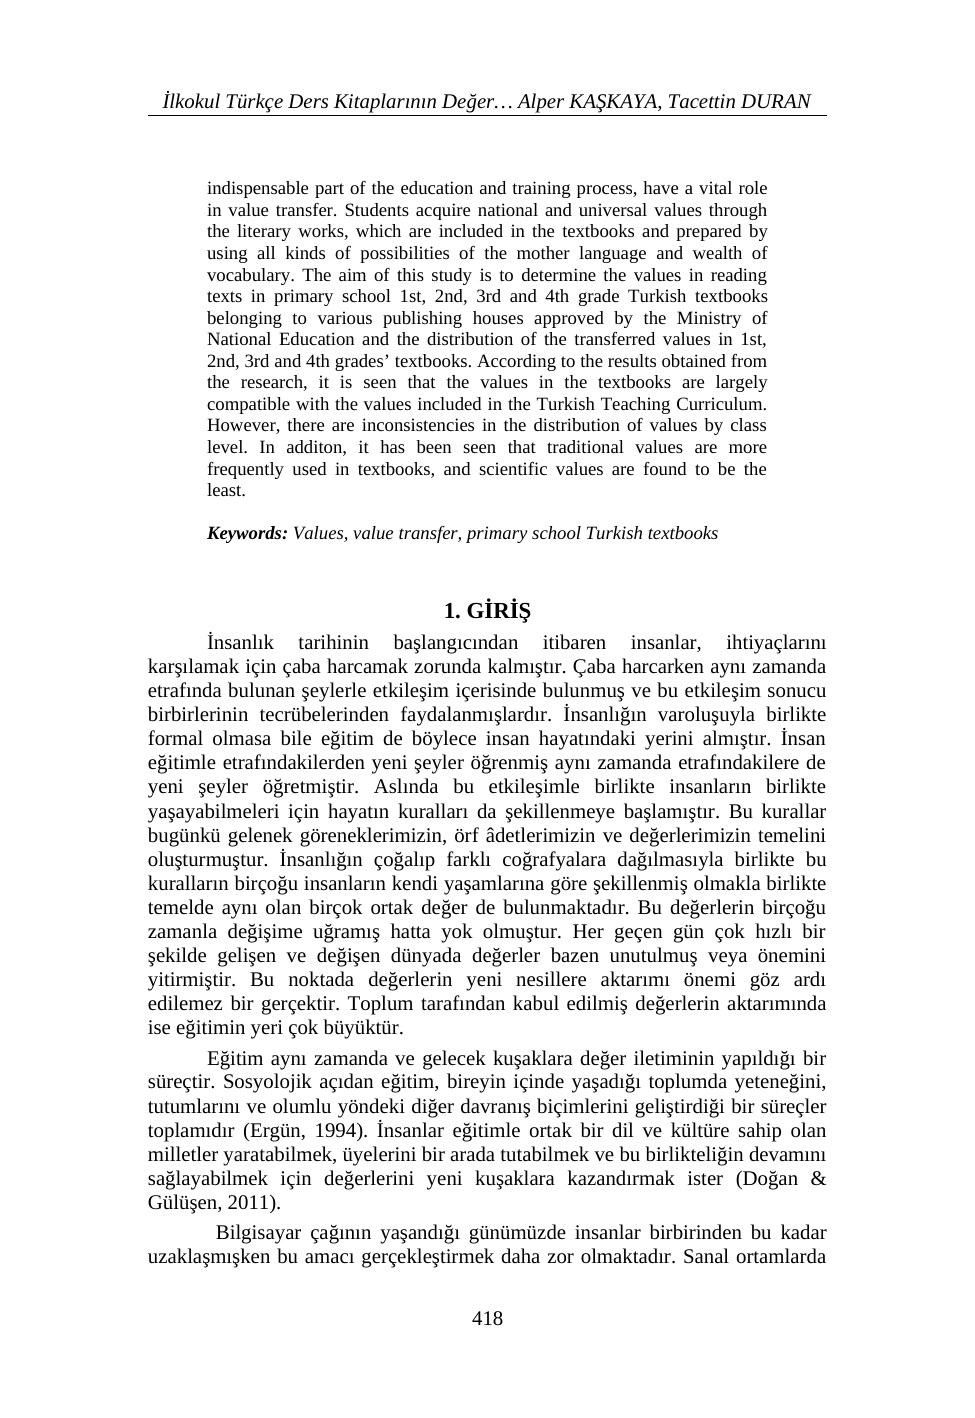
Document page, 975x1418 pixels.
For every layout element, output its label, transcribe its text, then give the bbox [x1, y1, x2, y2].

text Eğitim aynı zamanda ve gelecek kuşaklara değer iletiminin yapıldığı bir süreçtir. Sosyolojik açıdan eğitim, bireyin içinde yaşadığı toplumda yeteneğini, tutumlarını ve olumlu yöndeki diğer davranış biçimlerini geliştirdiği bir süreçler toplamıdır (Ergün, 1994). İnsanlar eğitimle ortak bir dil ve kültüre sahip olan milletler yaratabilmek, üyelerini bir arada tutabilmek ve bu birlikteliğin devamını sağlayabilmek için değerlerini yeni kuşaklara kazandırmak ister (Doğan & Gülüşen, 2011). [148, 1045, 827, 1214]
text Keywords: Values, value transfer, primary school Turkish textbooks [207, 501, 768, 544]
text İnsanlık tarihinin başlangıcından itibaren insanlar, ihtiyaçlarını karşılamak için çaba harcamak zorunda kalmıştır. Çaba harcarken aynı zamanda etrafında bulunan şeylerle etkileşim içerisinde bulunmuş ve bu etkileşim sonucu birbirlerinin tecrübelerinden faydalanmışlardır. İnsanlığın varoluşuyla birlikte formal olmasa bile eğitim de böylece insan hayatındaki yerini almıştır. İnsan eğitimle etrafındakilerden yeni şeyler öğrenmiş aynı zamanda etrafındakilere de yeni şeyler öğretmiştir. Aslında bu etkileşimle birlikte insanların birlikte yaşayabilmeleri için hayatın kuralları da şekillenmeye başlamıştır. Bu kurallar bugünkü gelenek göreneklerimizin, örf âdetlerimizin ve değerlerimizin temelini oluşturmuştur. İnsanlığın çoğalıp farklı coğrafyalara dağılmasıyla birlikte bu kuralların birçoğu insanların kendi yaşamlarına göre şekillenmiş olmakla birlikte temelde aynı olan birçok ortak değer de bulunmaktadır. Bu değerlerin birçoğu zamanla değişime uğramış hatta yok olmuştur. Her geçen gün çok hızlı bir şekilde gelişen ve değişen dünyada değerler bazen unutulmuş veya önemini yitirmiştir. Bu noktada değerlerin yeni nesillere aktarımı önemi göz ardı edilemez bir gerçektir. Toplum tarafından kabul edilmiş değerlerin aktarımında ise eğitimin yeri çok büyüktür. [148, 630, 827, 1039]
subtitle 1. GİRİŞ [148, 597, 827, 624]
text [207, 177, 768, 501]
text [148, 1220, 827, 1268]
